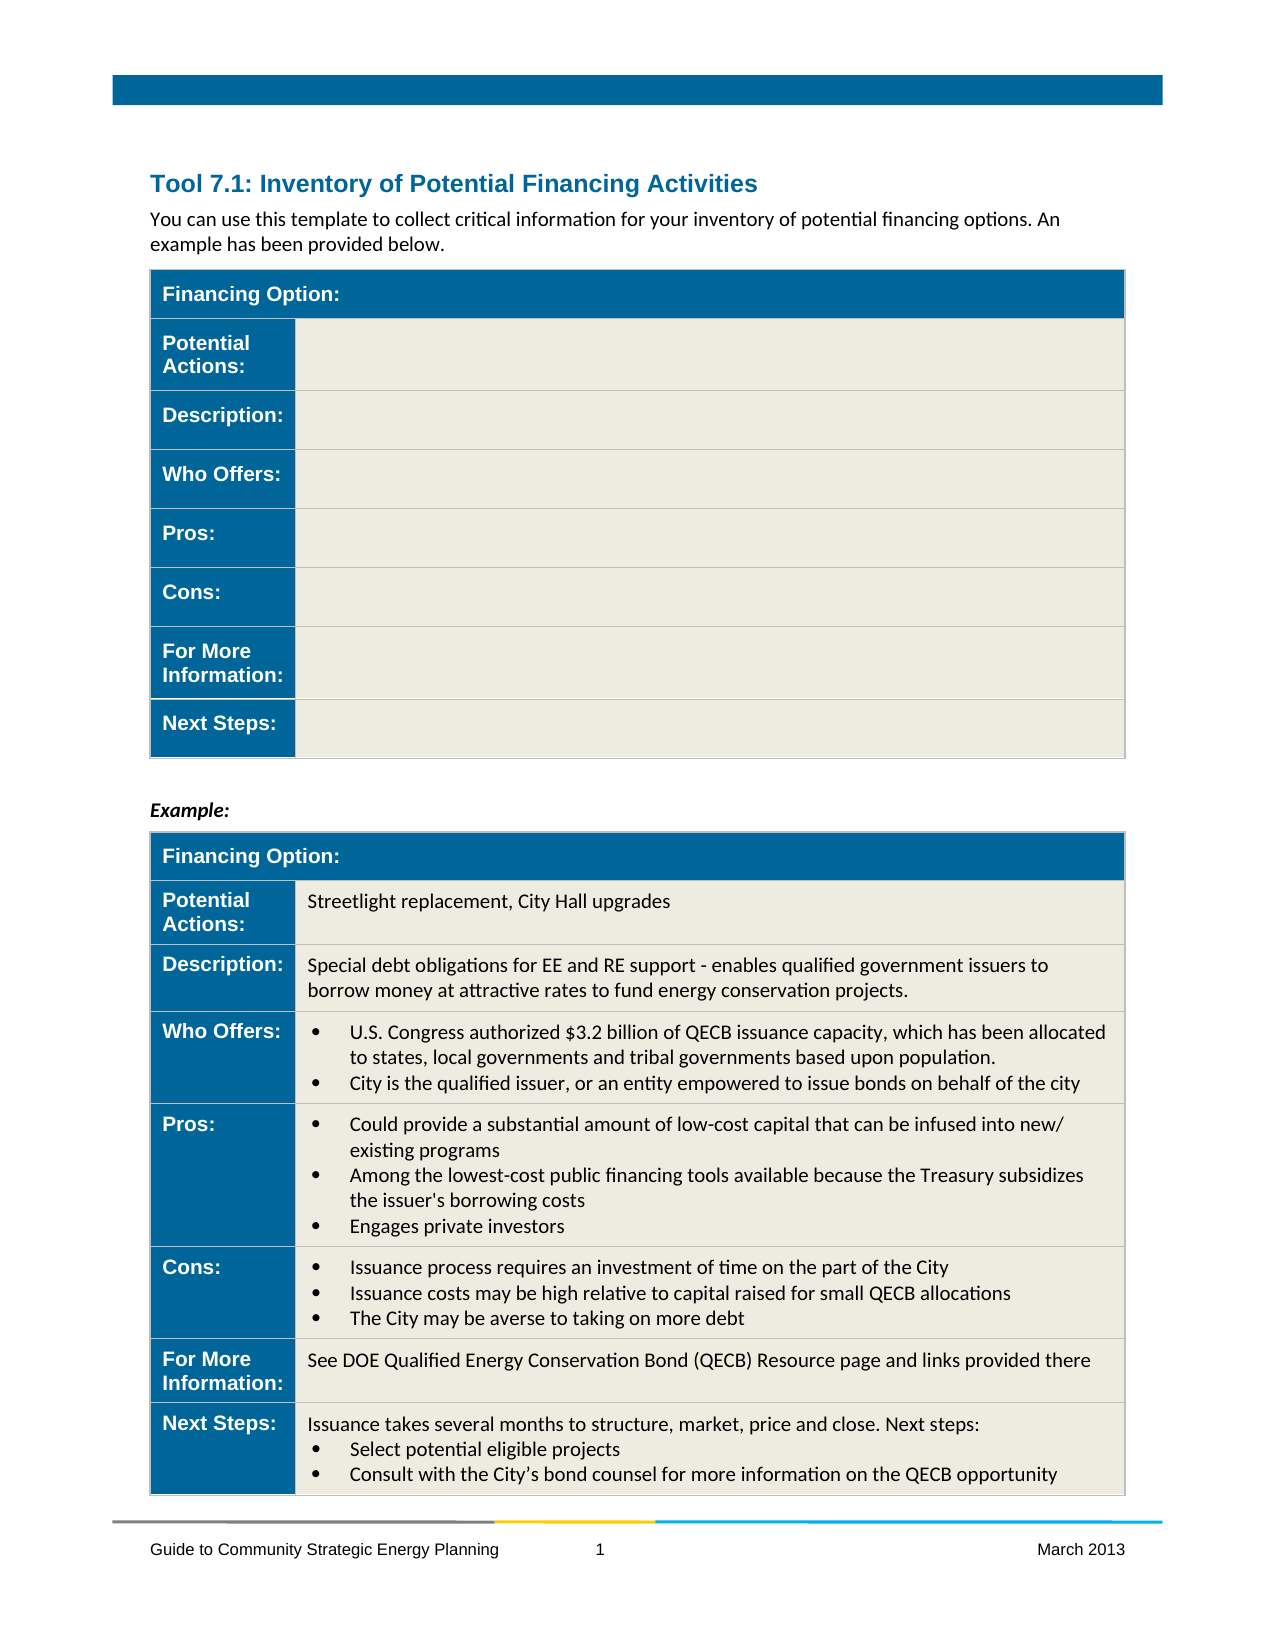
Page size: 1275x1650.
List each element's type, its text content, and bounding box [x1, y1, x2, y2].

table_cell Cons: [151, 568, 295, 626]
table_cell [296, 627, 1124, 698]
table_cell For More Information: [151, 1339, 295, 1402]
table_cell Special debt obligations for EE and RE support - enables qualified government issuers to borrow money at attractive rates to fund energy conservation projects. [296, 945, 1124, 1011]
table_cell Potential Actions: [151, 881, 295, 944]
table_cell Could provide a substantial amount of low-cost capital that can be infused into new/ existing programs Among the lowest-cost public financing tools available because the Treasury subsidizes the issuer's borrowing costs Engages private investors [296, 1104, 1124, 1246]
table_cell Who Offers: [151, 450, 295, 508]
table_cell Next Steps: [151, 1403, 295, 1494]
table_cell Streetlight replacement, City Hall upgrades [296, 881, 1124, 944]
text Example: [150, 798, 1125, 823]
text Tool 7.1: Inventory of Potential Financing Activities [150, 169, 1125, 197]
table_cell Pros: [151, 1104, 295, 1246]
text You can use this template to collect critical information for your inventory of potential financing options. An example has been provided below. [150, 206, 1125, 257]
table_cell [296, 700, 1124, 757]
table_cell [296, 509, 1124, 567]
table_cell See DOE Qualified Energy Conservation Bond (QECB) Resource page and links provided there [296, 1339, 1124, 1402]
table_cell Who Offers: [151, 1012, 295, 1103]
table_cell [296, 391, 1124, 449]
table_cell For More Information: [151, 627, 295, 698]
table_header Financing Option: [151, 270, 1124, 318]
table_cell U.S. Congress authorized $3.2 billion of QECB issuance capacity, which has been allocated to states, local governments and tribal governments based upon population. City is the qualified issuer, or an entity empowered to issue bonds on behalf of the city [296, 1012, 1124, 1103]
table_cell [296, 568, 1124, 626]
table_cell [296, 319, 1124, 390]
table_cell Potential Actions: [151, 319, 295, 390]
table_cell Issuance process requires an investment of time on the part of the City Issuance costs may be high relative to capital raised for small QECB allocations The City may be averse to taking on more debt [296, 1247, 1124, 1338]
table_cell Issuance takes several months to structure, market, price and close. Next steps: Select potential eligible projects Consult with the City’s bond counsel for more information on the QECB opportunity [296, 1403, 1124, 1494]
table_cell Description: [151, 391, 295, 449]
table_cell Pros: [151, 509, 295, 567]
table_cell [296, 450, 1124, 508]
table_header Financing Option: [151, 833, 1124, 880]
table_cell Description: [151, 945, 295, 1011]
table_cell Next Steps: [151, 700, 295, 757]
table_cell Cons: [151, 1247, 295, 1338]
